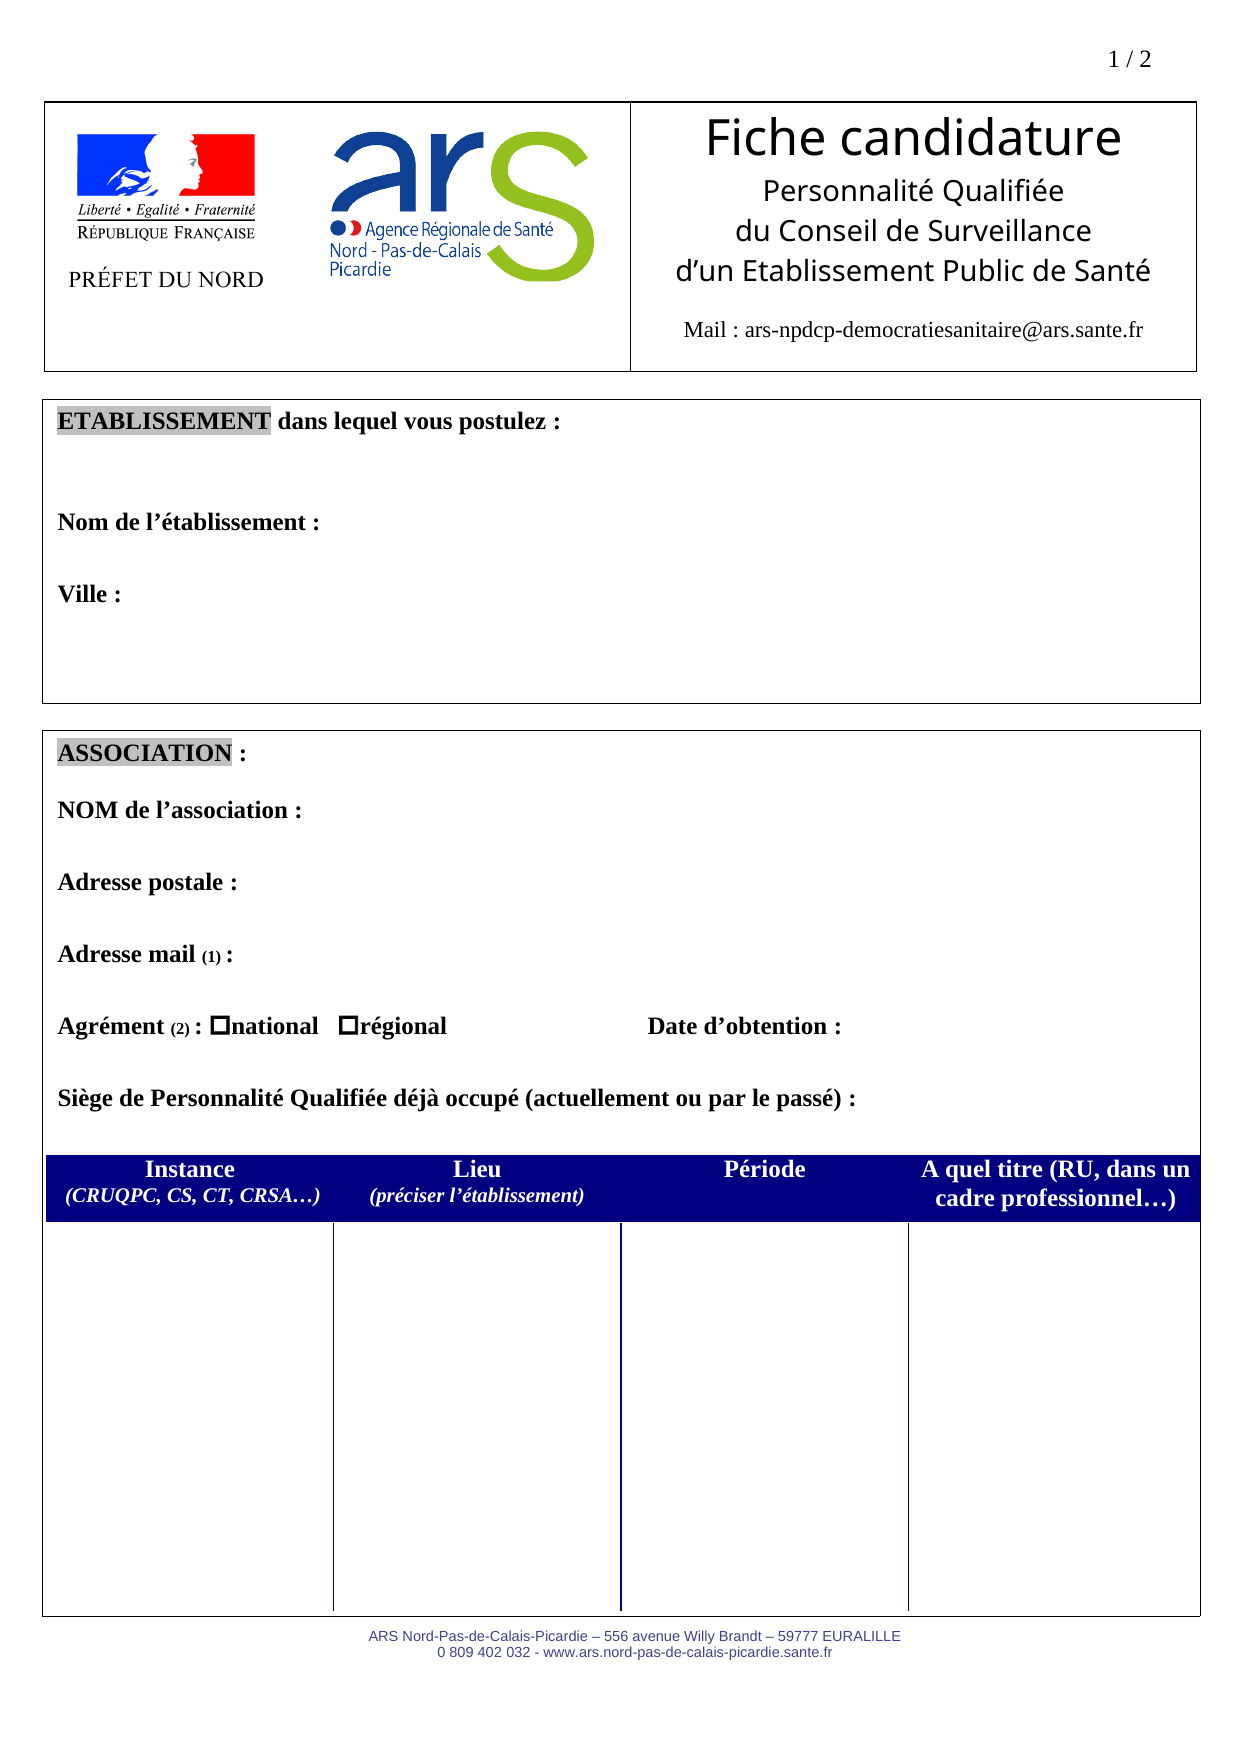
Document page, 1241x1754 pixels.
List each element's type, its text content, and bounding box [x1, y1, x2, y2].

table_header [45, 103, 630, 371]
picture [329, 131, 594, 282]
table_header Fiche candidature Personnalité Qualifiée du Conseil de Surveillance d’un Etablissement Public de Santé Mail : ars-npdcp-democratiesanitaire@ars.sante.fr [631, 103, 1196, 371]
picture [68, 131, 268, 291]
